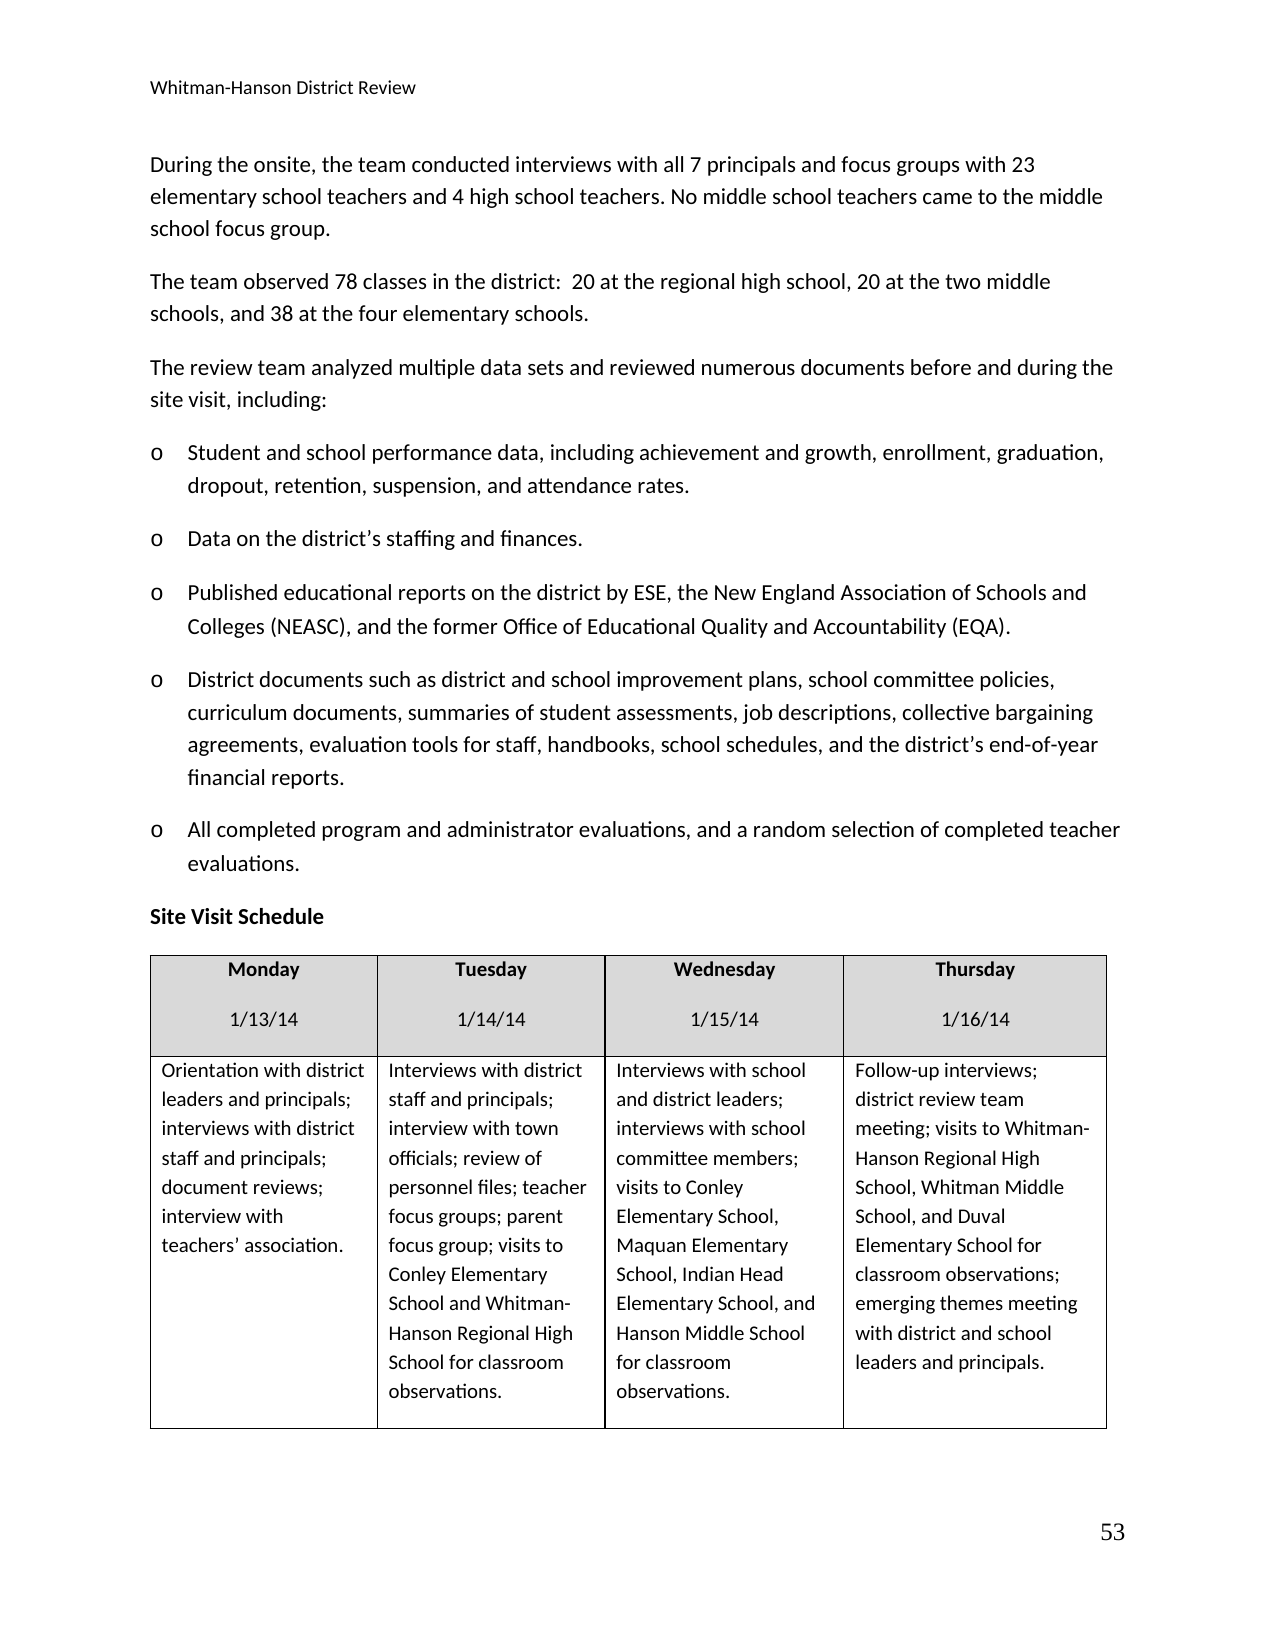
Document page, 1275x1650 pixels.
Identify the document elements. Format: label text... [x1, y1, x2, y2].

list Student and school performance data, including achievement and growth, enrollment, graduation, dropout, retention, suspension, and attendance rates. [150, 438, 1125, 499]
text The review team analyzed multiple data sets and reviewed numerous documents before and during the site visit, including: [150, 353, 1125, 413]
list Published educational reports on the district by ESE, the New England Association of Schools and Colleges (NEASC), and the former Office of Educational Quality and Accountability (EQA). [150, 578, 1125, 640]
text The team observed 78 classes in the district: 20 at the regional high school, 20 at the two middle schools, and 38 at the four elementary schools. [150, 267, 1125, 328]
table_cell Follow-up interviews; district review team meeting; visits to Whitman-Hanson Regional High School, Whitman Middle School, and Duval Elementary School for classroom observations; emerging themes meeting with district and school leaders and principals. [844, 1057, 1106, 1428]
list Data on the district’s staffing and finances. [150, 524, 1125, 553]
table_header Tuesday 1/14/14 [378, 956, 604, 1056]
table_cell Orientation with district leaders and principals; interviews with district staff and principals; document reviews; interview with teachers’ association. [151, 1057, 377, 1428]
list All completed program and administrator evaluations, and a random selection of completed teacher evaluations. [150, 816, 1125, 877]
text Site Visit Schedule [150, 902, 1125, 930]
text During the onsite, the team conducted interviews with all 7 principals and focus groups with 23 elementary school teachers and 4 high school teachers. No middle school teachers came to the middle school focus group. [150, 150, 1125, 242]
list District documents such as district and school improvement plans, school committee policies, curriculum documents, summaries of student assessments, job descriptions, collective bargaining agreements, evaluation tools for staff, handbooks, school schedules, and the district’s end-of-year financial reports. [150, 665, 1125, 791]
table_header Thursday 1/16/14 [844, 956, 1106, 1056]
table_header Wednesday 1/15/14 [606, 956, 843, 1056]
table_header Monday 1/13/14 [151, 956, 377, 1056]
table_cell Interviews with district staff and principals; interview with town officials; review of personnel files; teacher focus groups; parent focus group; visits to Conley Elementary School and Whitman-Hanson Regional High School for classroom observations. [378, 1057, 604, 1428]
table_cell Interviews with school and district leaders; interviews with school committee members; visits to Conley Elementary School, Maquan Elementary School, Indian Head Elementary School, and Hanson Middle School for classroom observations. [606, 1057, 843, 1428]
